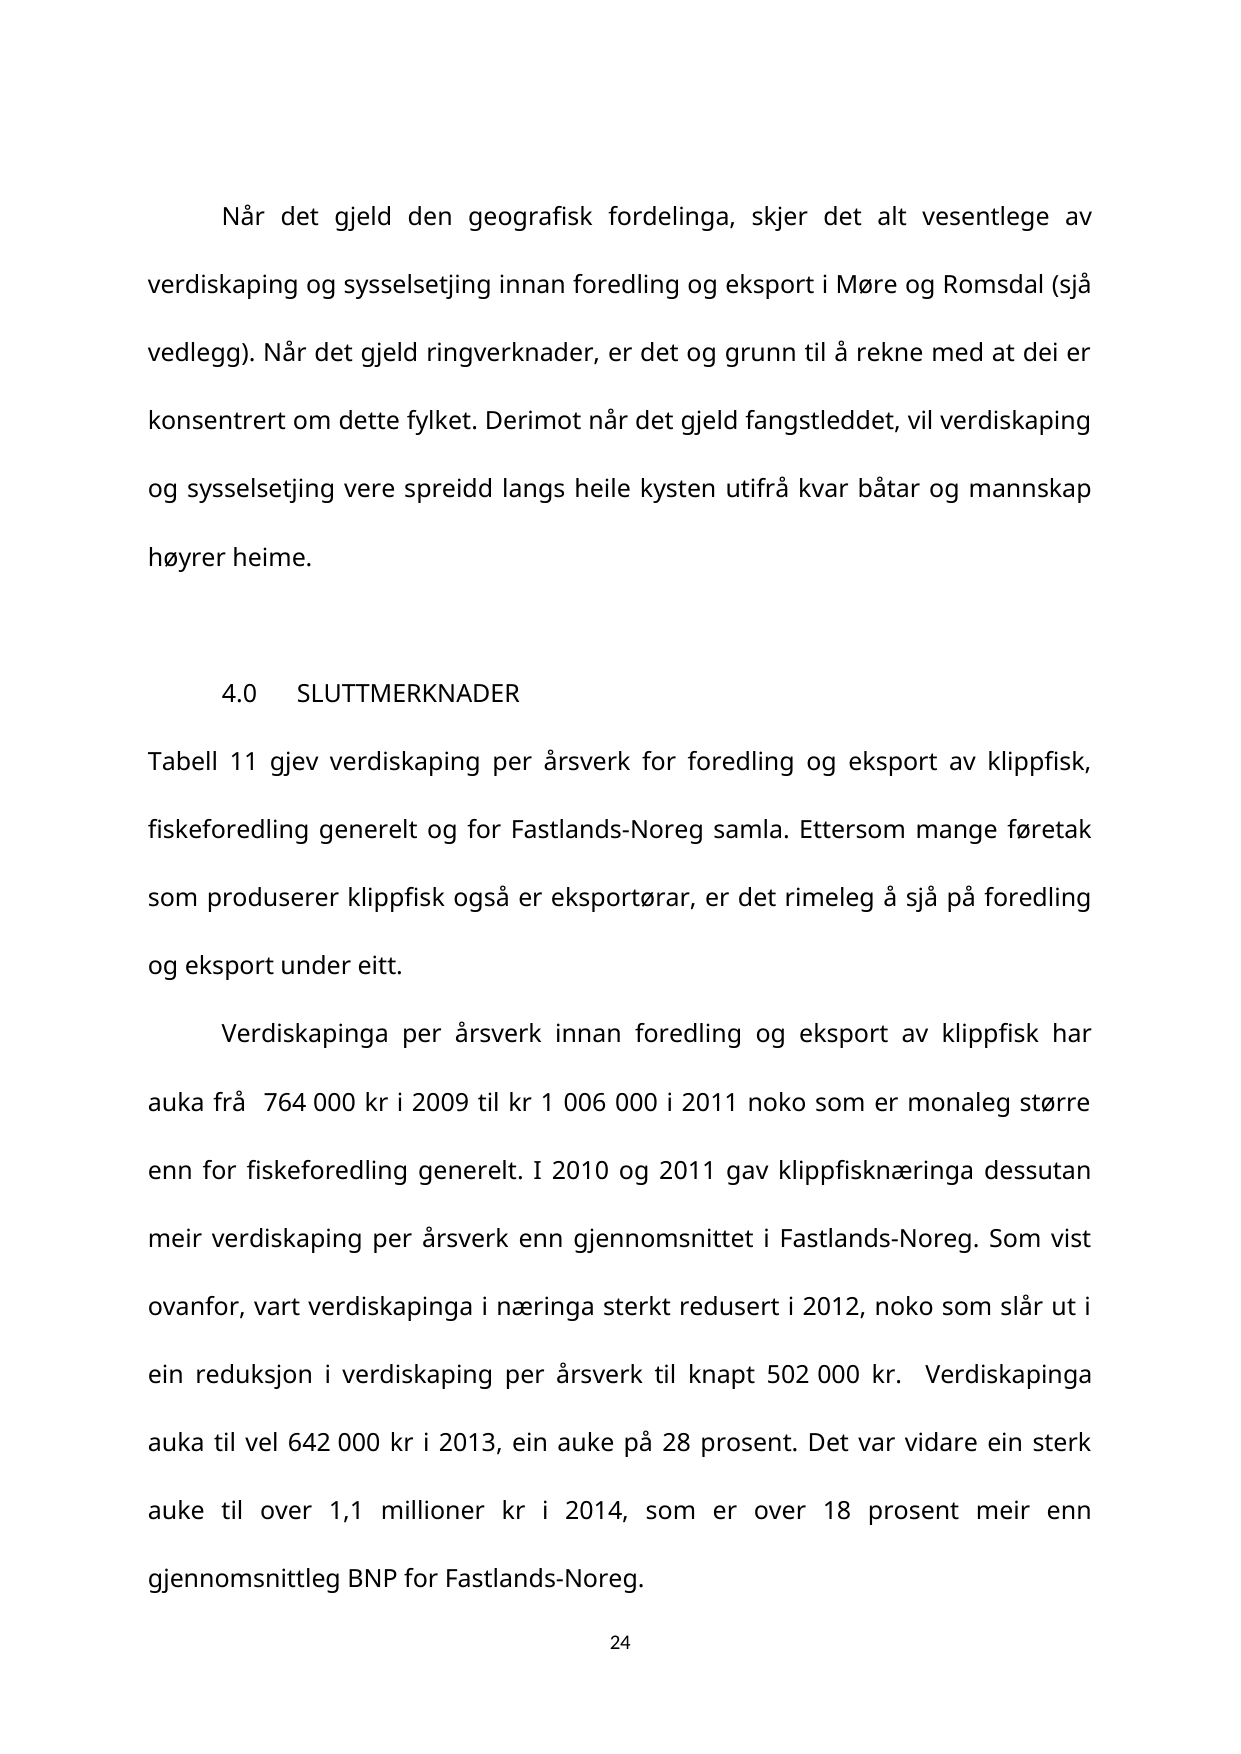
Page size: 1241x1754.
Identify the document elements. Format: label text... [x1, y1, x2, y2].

text Når det gjeld den geografisk fordelinga, skjer det alt vesentlege av verdiskaping og sysselsetjing innan foredling og eksport i Møre og Romsdal (sjå vedlegg). Når det gjeld ringverknader, er det og grunn til å rekne med at dei er konsentrert om dette fylket. Derimot når det gjeld fangstleddet, vil verdiskaping og sysselsetjing vere spreidd langs heile kysten utifrå kvar båtar og mannskap høyrer heime. [148, 199, 1093, 573]
text Tabell 11 gjev verdiskaping per årsverk for foredling og eksport av klippfisk, fiskeforedling generelt og for Fastlands-Noreg samla. Ettersom mange føretak som produserer klippfisk også er eksportørar, er det rimeleg å sjå på foredling og eksport under eitt. [148, 744, 1093, 982]
list SLUTTMERKNADER [222, 676, 1093, 709]
text Verdiskapinga per årsverk innan foredling og eksport av klippfisk har auka frå 764 000 kr i 2009 til kr 1 006 000 i 2011 noko som er monaleg større enn for fiskeforedling generelt. I 2010 og 2011 gav klippfisknæringa dessutan meir verdiskaping per årsverk enn gjennomsnittet i Fastlands-Noreg. Som vist ovanfor, vart verdiskapinga i næringa sterkt redusert i 2012, noko som slår ut i ein reduksjon i verdiskaping per årsverk til knapt 502 000 kr. Verdiskapinga auka til vel 642 000 kr i 2013, ein auke på 28 prosent. Det var vidare ein sterk auke til over 1,1 millioner kr i 2014, som er over 18 prosent meir enn gjennomsnittleg BNP for Fastlands-Noreg. [148, 1016, 1093, 1595]
